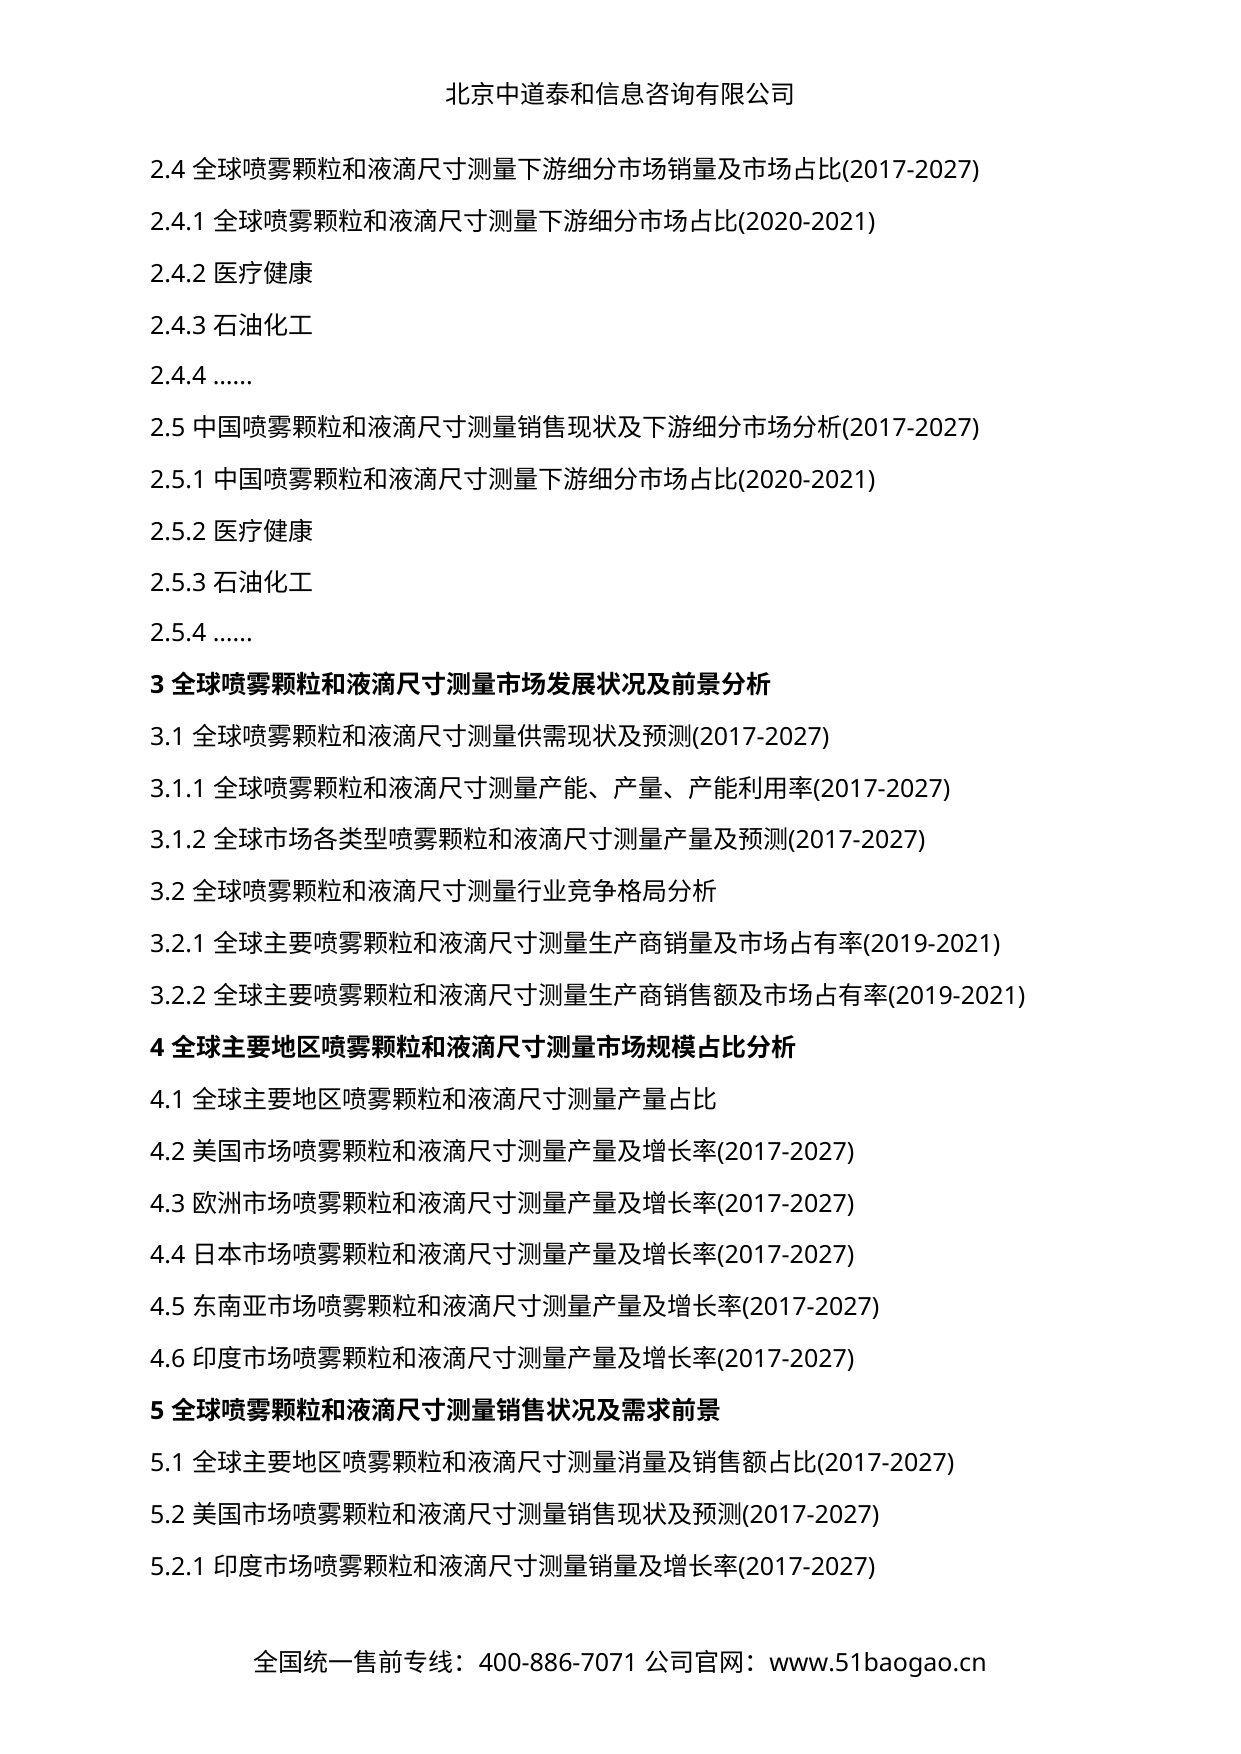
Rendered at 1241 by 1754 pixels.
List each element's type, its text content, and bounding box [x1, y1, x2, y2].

text 4 全球主要地区喷雾颗粒和液滴尺寸测量市场规模占比分析 [150, 1027, 1090, 1064]
text 3.2.1 全球主要喷雾颗粒和液滴尺寸测量生产商销量及市场占有率(2019-2021) [150, 924, 1090, 960]
text 2.4.4 …... [150, 357, 1090, 392]
text 5.1 全球主要地区喷雾颗粒和液滴尺寸测量消量及销售额占比(2017-2027) [150, 1442, 1090, 1479]
text 2.5.4 …... [150, 615, 1090, 649]
text 2.5.2 医疗健康 [150, 511, 1090, 547]
text 4.2 美国市场喷雾颗粒和液滴尺寸测量产量及增长率(2017-2027) [150, 1131, 1090, 1167]
text 3 全球喷雾颗粒和液滴尺寸测量市场发展状况及前景分析 [150, 664, 1090, 701]
text 2.5 中国喷雾颗粒和液滴尺寸测量销售现状及下游细分市场分析(2017-2027) [150, 407, 1090, 443]
text 3.2.2 全球主要喷雾颗粒和液滴尺寸测量生产商销售额及市场占有率(2019-2021) [150, 976, 1090, 1012]
text 4.6 印度市场喷雾颗粒和液滴尺寸测量产量及增长率(2017-2027) [150, 1339, 1090, 1375]
text 4.4 日本市场喷雾颗粒和液滴尺寸测量产量及增长率(2017-2027) [150, 1235, 1090, 1271]
text 3.1 全球喷雾颗粒和液滴尺寸测量供需现状及预测(2017-2027) [150, 716, 1090, 752]
text 3.1.1 全球喷雾颗粒和液滴尺寸测量产能、产量、产能利用率(2017-2027) [150, 768, 1090, 804]
text 2.5.1 中国喷雾颗粒和液滴尺寸测量下游细分市场占比(2020-2021) [150, 459, 1090, 495]
text 5.2 美国市场喷雾颗粒和液滴尺寸测量销售现状及预测(2017-2027) [150, 1494, 1090, 1531]
text 3.2 全球喷雾颗粒和液滴尺寸测量行业竞争格局分析 [150, 872, 1090, 908]
text 4.1 全球主要地区喷雾颗粒和液滴尺寸测量产量占比 [150, 1079, 1090, 1116]
text 2.4.1 全球喷雾颗粒和液滴尺寸测量下游细分市场占比(2020-2021) [150, 202, 1090, 238]
text 2.5.3 石油化工 [150, 563, 1090, 599]
text 2.4 全球喷雾颗粒和液滴尺寸测量下游细分市场销量及市场占比(2017-2027) [150, 150, 1090, 186]
text 4.5 东南亚市场喷雾颗粒和液滴尺寸测量产量及增长率(2017-2027) [150, 1287, 1090, 1323]
text 2.4.3 石油化工 [150, 306, 1090, 342]
text 5.2.1 印度市场喷雾颗粒和液滴尺寸测量销量及增长率(2017-2027) [150, 1546, 1090, 1582]
text 2.4.2 医疗健康 [150, 254, 1090, 290]
text 4.3 欧洲市场喷雾颗粒和液滴尺寸测量产量及增长率(2017-2027) [150, 1183, 1090, 1219]
text 3.1.2 全球市场各类型喷雾颗粒和液滴尺寸测量产量及预测(2017-2027) [150, 820, 1090, 856]
text 5 全球喷雾颗粒和液滴尺寸测量销售状况及需求前景 [150, 1391, 1090, 1427]
